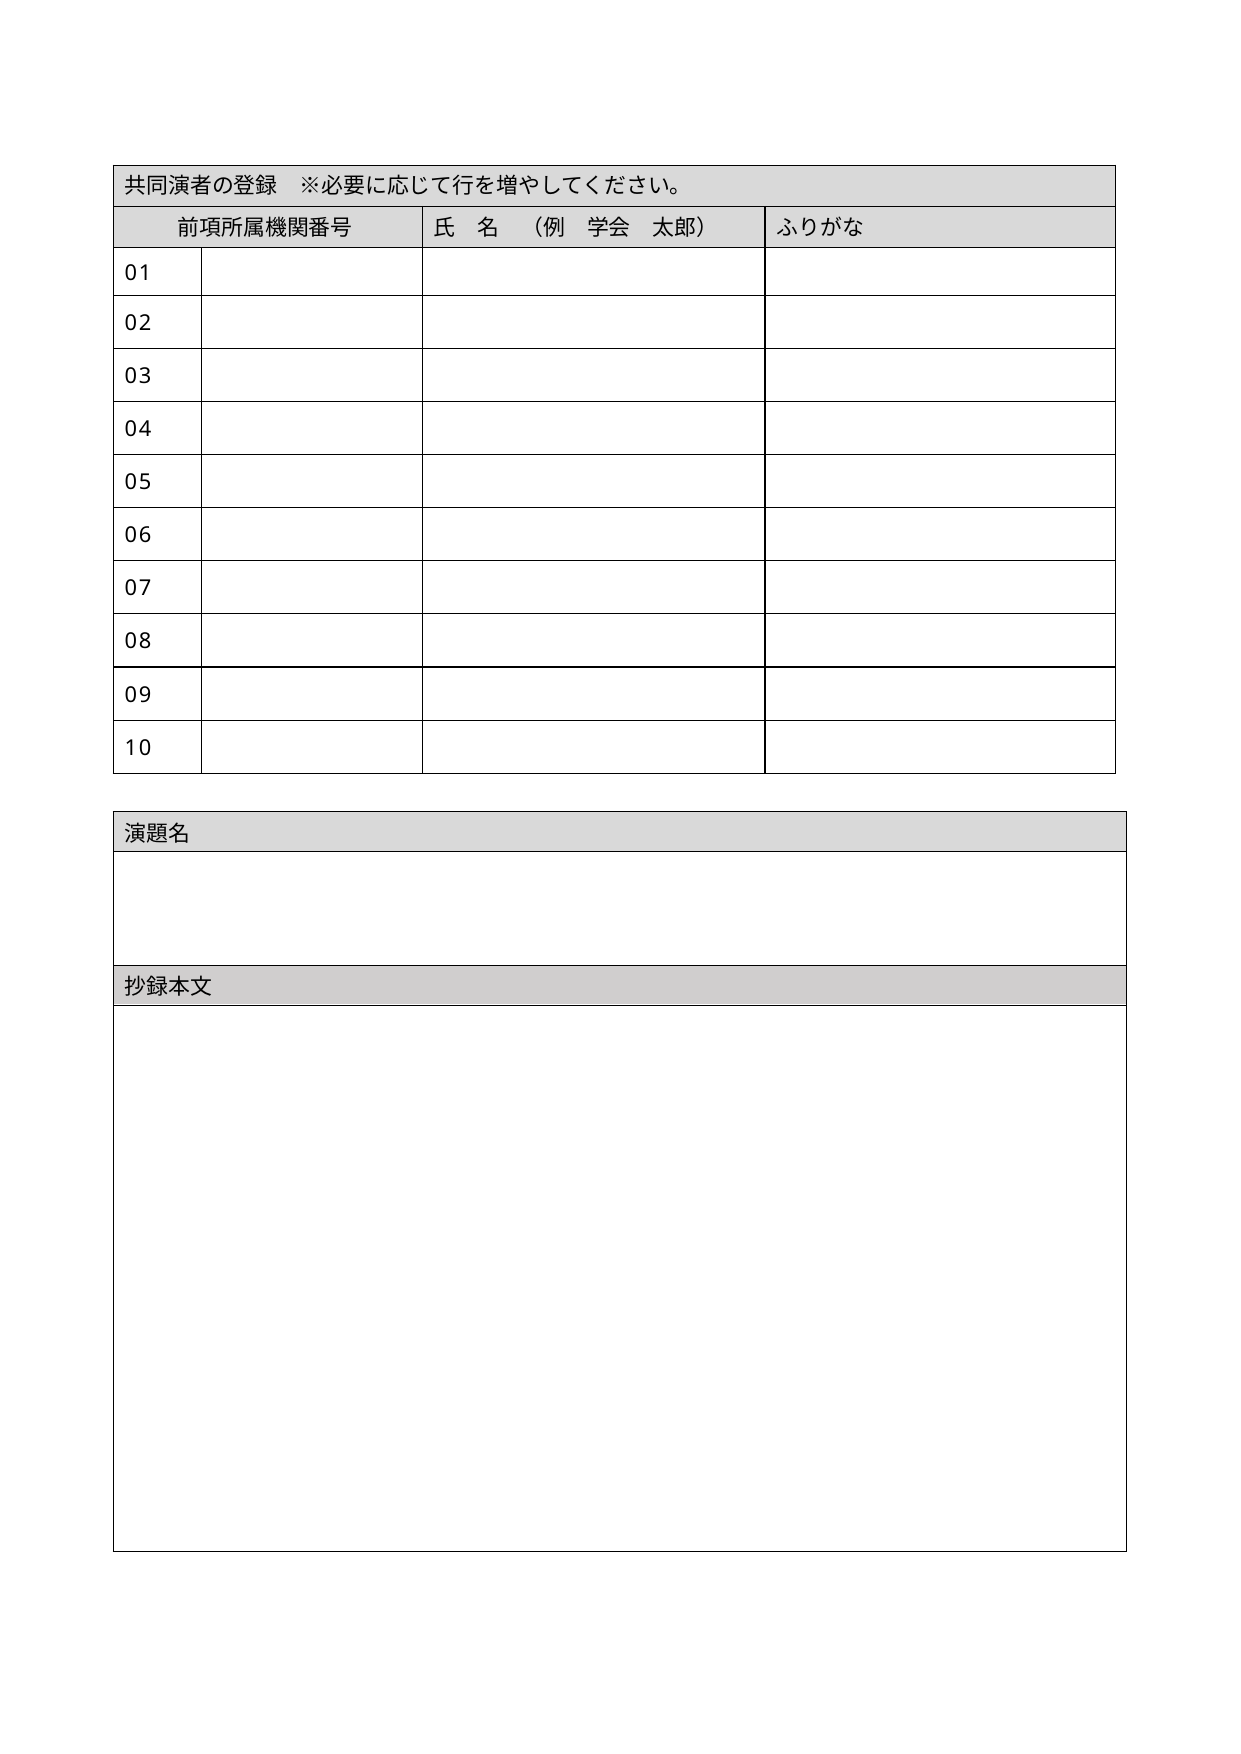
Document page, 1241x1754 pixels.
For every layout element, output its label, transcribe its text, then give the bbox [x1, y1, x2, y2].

table_cell [202, 402, 422, 454]
table_cell [202, 721, 422, 773]
table_cell 06 [114, 508, 201, 560]
table_cell [423, 508, 764, 560]
table_cell [766, 248, 1115, 294]
table_cell [766, 349, 1115, 401]
table_cell [202, 508, 422, 560]
table_cell [114, 852, 1126, 965]
table_cell [202, 455, 422, 507]
table_cell [114, 1006, 1126, 1551]
table_cell [423, 614, 764, 666]
table_cell [202, 349, 422, 401]
table_cell [423, 455, 764, 507]
table_cell 09 [114, 668, 201, 719]
table_cell [423, 721, 764, 773]
table_cell [766, 296, 1115, 348]
table_cell ふりがな [766, 207, 1115, 247]
table_cell [202, 668, 422, 719]
table_cell [766, 402, 1115, 454]
table_cell 10 [114, 721, 201, 773]
table_cell [766, 668, 1115, 719]
table_cell [423, 668, 764, 719]
table_cell [202, 561, 422, 613]
table_cell [202, 248, 422, 294]
table_cell 04 [114, 402, 201, 454]
table_cell 08 [114, 614, 201, 666]
table_cell 03 [114, 349, 201, 401]
table_cell 抄録本文 [114, 966, 1126, 1004]
table_header 共同演者の登録 ※必要に応じて行を増やしてください。 [114, 166, 1115, 206]
table_cell 前項所属機関番号 [114, 207, 422, 247]
table_cell [766, 508, 1115, 560]
table_cell [766, 561, 1115, 613]
table_cell [423, 561, 764, 613]
table_cell 05 [114, 455, 201, 507]
table_cell [423, 248, 764, 294]
table_cell [202, 296, 422, 348]
table_cell 02 [114, 296, 201, 348]
table_cell [202, 614, 422, 666]
table_cell [766, 721, 1115, 773]
table_cell 07 [114, 561, 201, 613]
table_cell 01 [114, 248, 201, 294]
table_cell [423, 349, 764, 401]
table_cell 氏 名 （例 学会 太郎） [423, 207, 764, 247]
table_cell [423, 296, 764, 348]
table_cell [423, 402, 764, 454]
table_cell [766, 614, 1115, 666]
table_cell [766, 455, 1115, 507]
table_header 演題名 [114, 812, 1126, 851]
